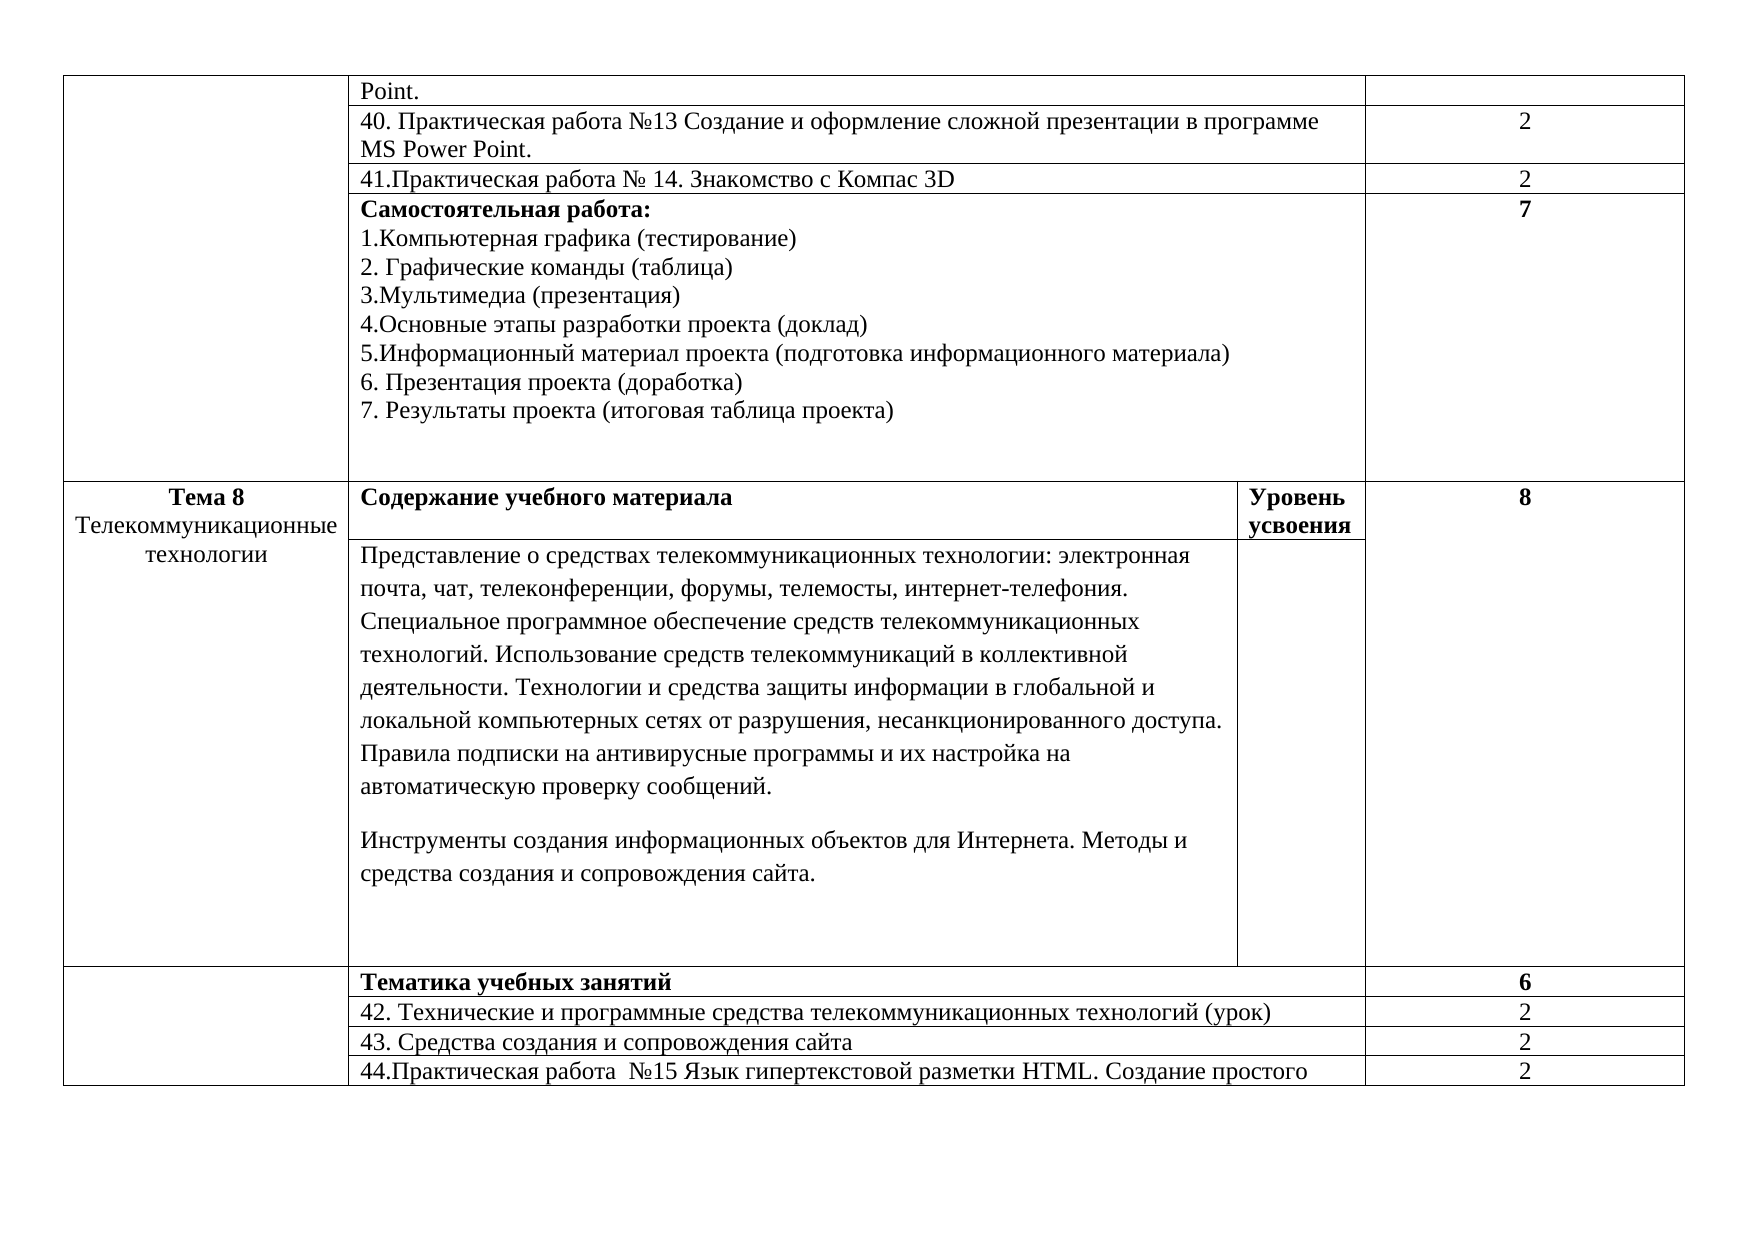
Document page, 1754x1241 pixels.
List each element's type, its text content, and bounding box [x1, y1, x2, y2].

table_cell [349, 1056, 1365, 1085]
table_cell 2 [1366, 164, 1684, 193]
table_cell Тема 8 Телекоммуникационные технологии [64, 482, 348, 966]
table_cell 2 [1366, 1027, 1684, 1055]
table_cell [1238, 540, 1365, 966]
table_cell 42. Технические и программные средства телекоммуникационных технологий (урок) [349, 997, 1365, 1026]
table_cell 7 [1366, 194, 1684, 481]
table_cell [349, 76, 1365, 105]
table_cell 40. Практическая работа №13 Создание и оформление сложной презентации в программе MS Power Point. [349, 106, 1365, 163]
table_cell Самостоятельная работа: 1.Компьютерная графика (тестирование) 2. Графические команды (таблица) 3.Мультимедиа (презентация) 4.Основные этапы разработки проекта (доклад) 5.Информационный материал проекта (подготовка информационного материала) 6. Презентация проекта (доработка) 7. Результаты проекта (итоговая таблица проекта) [349, 194, 1365, 481]
table_cell [64, 967, 348, 1085]
table_cell Содержание учебного материала [349, 482, 1237, 539]
table_cell Тематика учебных занятий [349, 967, 1365, 996]
table_cell 6 [1366, 967, 1684, 996]
table_cell 8 [1366, 482, 1684, 966]
table_cell 2 [1366, 76, 1684, 105]
table_cell Уровень усвоения [1238, 482, 1365, 539]
table_cell 2 [1366, 106, 1684, 163]
table_cell 43. Средства создания и сопровождения сайта [349, 1027, 1365, 1055]
table_cell 2 [1366, 1056, 1684, 1085]
table_cell 2 [1366, 997, 1684, 1026]
table_cell 41.Практическая работа № 14. Знакомство с Компас 3D [349, 164, 1365, 193]
table_cell Представление о средствах телекоммуникационных технологии: электронная почта, чат, телеконференции, форумы, телемосты, интернет-телефония. Специальное программное обеспечение средств телекоммуникационных технологий. Использование средств телекоммуникаций в коллективной деятельности. Технологии и средства защиты информации в глобальной и локальной компьютерных сетях от разрушения, несанкционированного доступа. Правила подписки на антивирусные программы и их настройка на автоматическую проверку сообщений. Инструменты создания информационных объектов для Интернета. Методы и средства создания и сопровождения сайта. [349, 540, 1237, 966]
